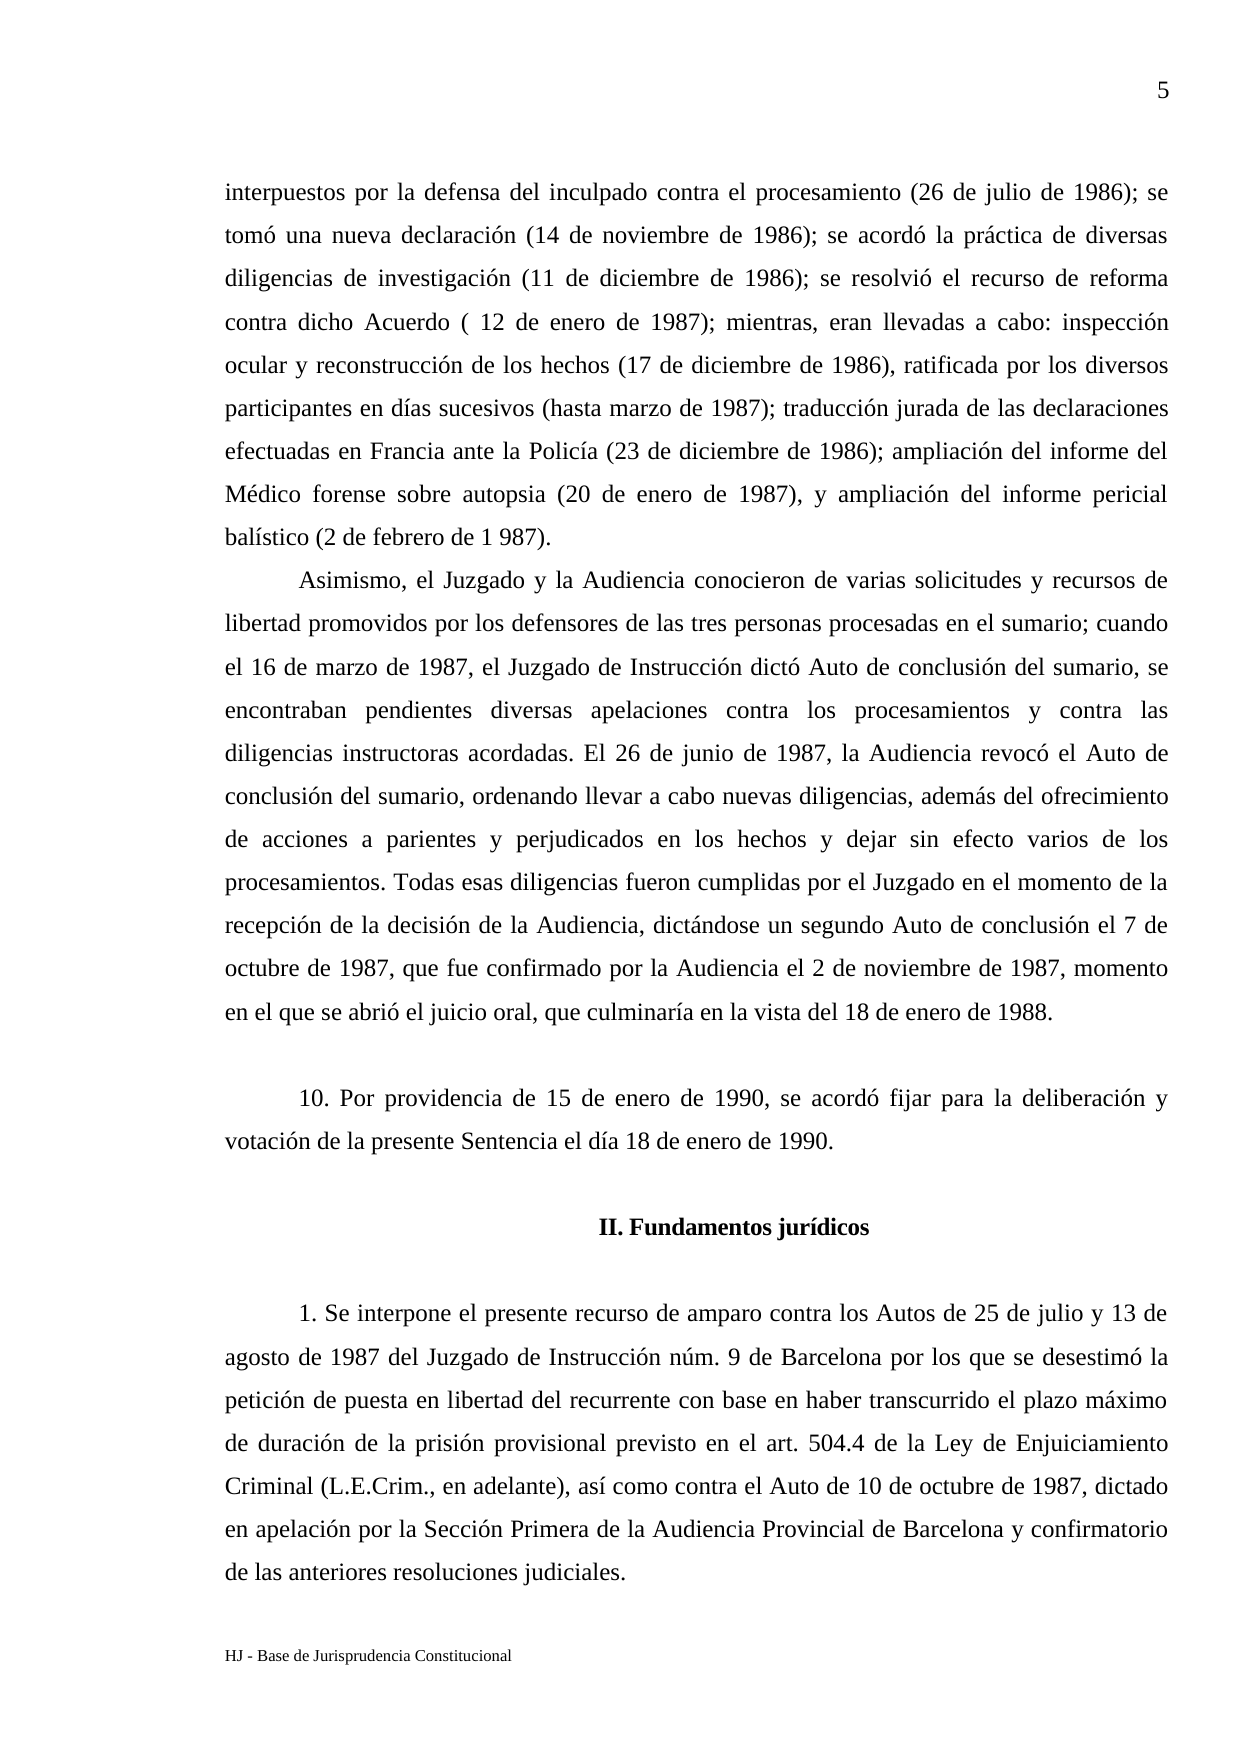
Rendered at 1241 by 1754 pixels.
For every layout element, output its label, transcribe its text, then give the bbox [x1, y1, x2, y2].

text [224, 177, 1169, 551]
text Asimismo, el Juzgado y la Audiencia conocieron de varias solicitudes y recursos de libertad promovidos por los defensores de las tres personas procesadas en el sumario; cuando el 16 de marzo de 1987, el Juzgado de Instrucción dictó Auto de conclusión del sumario, se encontraban pendientes diversas apelaciones contra los procesamientos y contra las diligencias instructoras acordadas. El 26 de junio de 1987, la Audiencia revocó el Auto de conclusión del sumario, ordenando llevar a cabo nuevas diligencias, además del ofrecimiento de acciones a parientes y perjudicados en los hechos y dejar sin efecto varios de los procesamientos. Todas esas diligencias fueron cumplidas por el Juzgado en el momento de la recepción de la decisión de la Audiencia, dictándose un segundo Auto de conclusión el 7 de octubre de 1987, que fue confirmado por la Audiencia el 2 de noviembre de 1987, momento en el que se abrió el juicio oral, que culminaría en la vista del 18 de enero de 1988. [224, 565, 1169, 1025]
text 1. Se interpone el presente recurso de amparo contra los Autos de 25 de julio y 13 de agosto de 1987 del Juzgado de Instrucción núm. 9 de Barcelona por los que se desestimó la petición de puesta en libertad del recurrente con base en haber transcurrido el plazo máximo de duración de la prisión provisional previsto en el art. 504.4 de la Ley de Enjuiciamiento Criminal (L.E.Crim., en adelante), así como contra el Auto de 10 de octubre de 1987, dictado en apelación por la Sección Primera de la Audiencia Provincial de Barcelona y confirmatorio de las anteriores resoluciones judiciales. [224, 1298, 1169, 1586]
text 10. Por providencia de 15 de enero de 1990, se acordó fijar para la deliberación y votación de la presente Sentencia el día 18 de enero de 1990. [224, 1083, 1169, 1155]
subtitle II. Fundamentos jurídicos [224, 1212, 1169, 1241]
